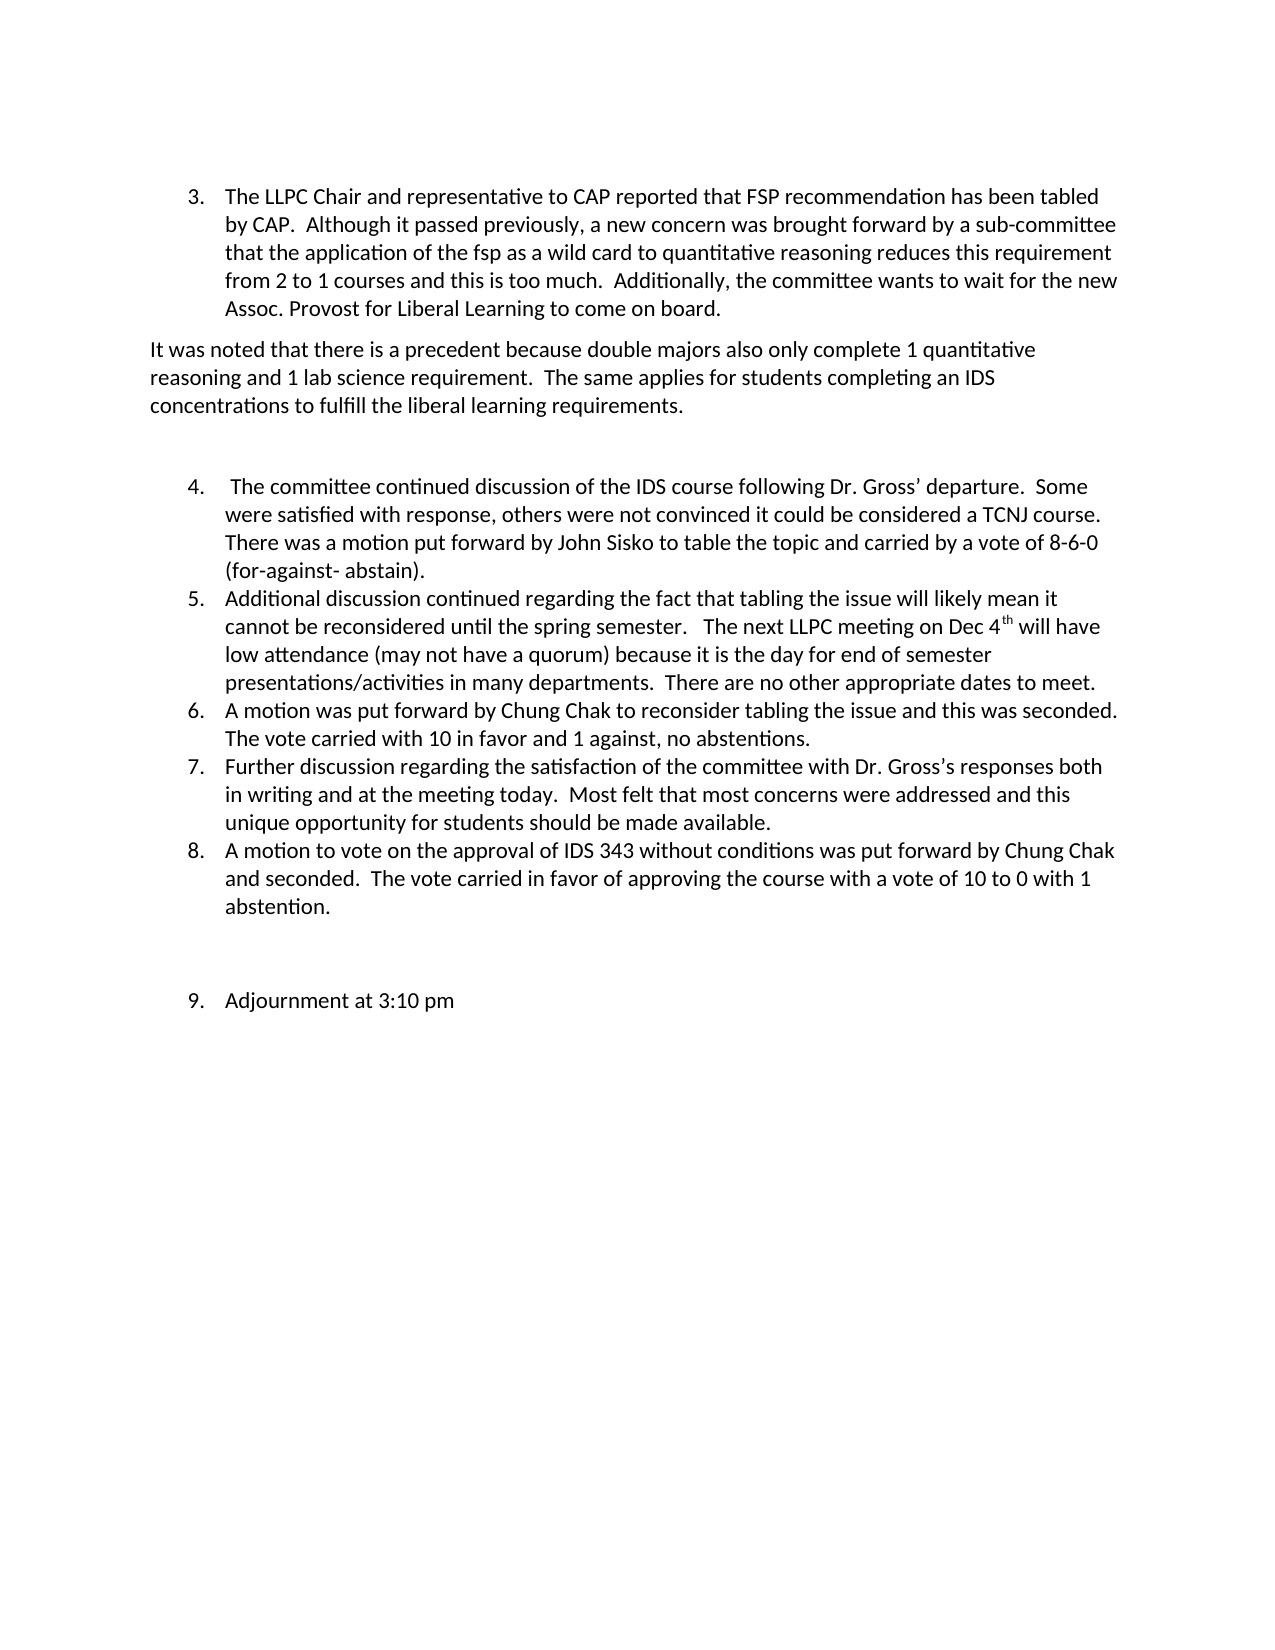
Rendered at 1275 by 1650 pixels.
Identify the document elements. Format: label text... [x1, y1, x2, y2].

list The committee continued discussion of the IDS course following Dr. Gross’ departure. Some were satisfied with response, others were not convinced it could be considered a TCNJ course. There was a motion put forward by John Sisko to table the topic and carried by a vote of 8-6-0 (for-against- abstain). [187, 472, 1125, 584]
list A motion to vote on the approval of IDS 343 without conditions was put forward by Chung Chak and seconded. The vote carried in favor of approving the course with a vote of 10 to 0 with 1 abstention. [187, 836, 1125, 920]
list Further discussion regarding the satisfaction of the committee with Dr. Gross’s responses both in writing and at the meeting today. Most felt that most concerns were addressed and this unique opportunity for students should be made available. [187, 752, 1125, 836]
list A motion was put forward by Chung Chak to reconsider tabling the issue and this was seconded. The vote carried with 10 in favor and 1 against, no abstentions. [187, 696, 1125, 752]
list Adjournment at 3:10 pm [187, 986, 1125, 1014]
list The LLPC Chair and representative to CAP reported that FSP recommendation has been tabled by CAP. Although it passed previously, a new concern was brought forward by a sub-committee that the application of the fsp as a wild card to quantitative reasoning reduces this requirement from 2 to 1 courses and this is too much. Additionally, the committee wants to wait for the new Assoc. Provost for Liberal Learning to come on board. [187, 182, 1125, 322]
text It was noted that there is a precedent because double majors also only complete 1 quantitative reasoning and 1 lab science requirement. The same applies for students completing an IDS concentrations to fulfill the liberal learning requirements. [150, 335, 1125, 419]
list Additional discussion continued regarding the fact that tabling the issue will likely mean it cannot be reconsidered until the spring semester. The next LLPC meeting on Dec 4th will have low attendance (may not have a quorum) because it is the day for end of semester presentations/activities in many departments. There are no other appropriate dates to meet. [187, 584, 1125, 696]
